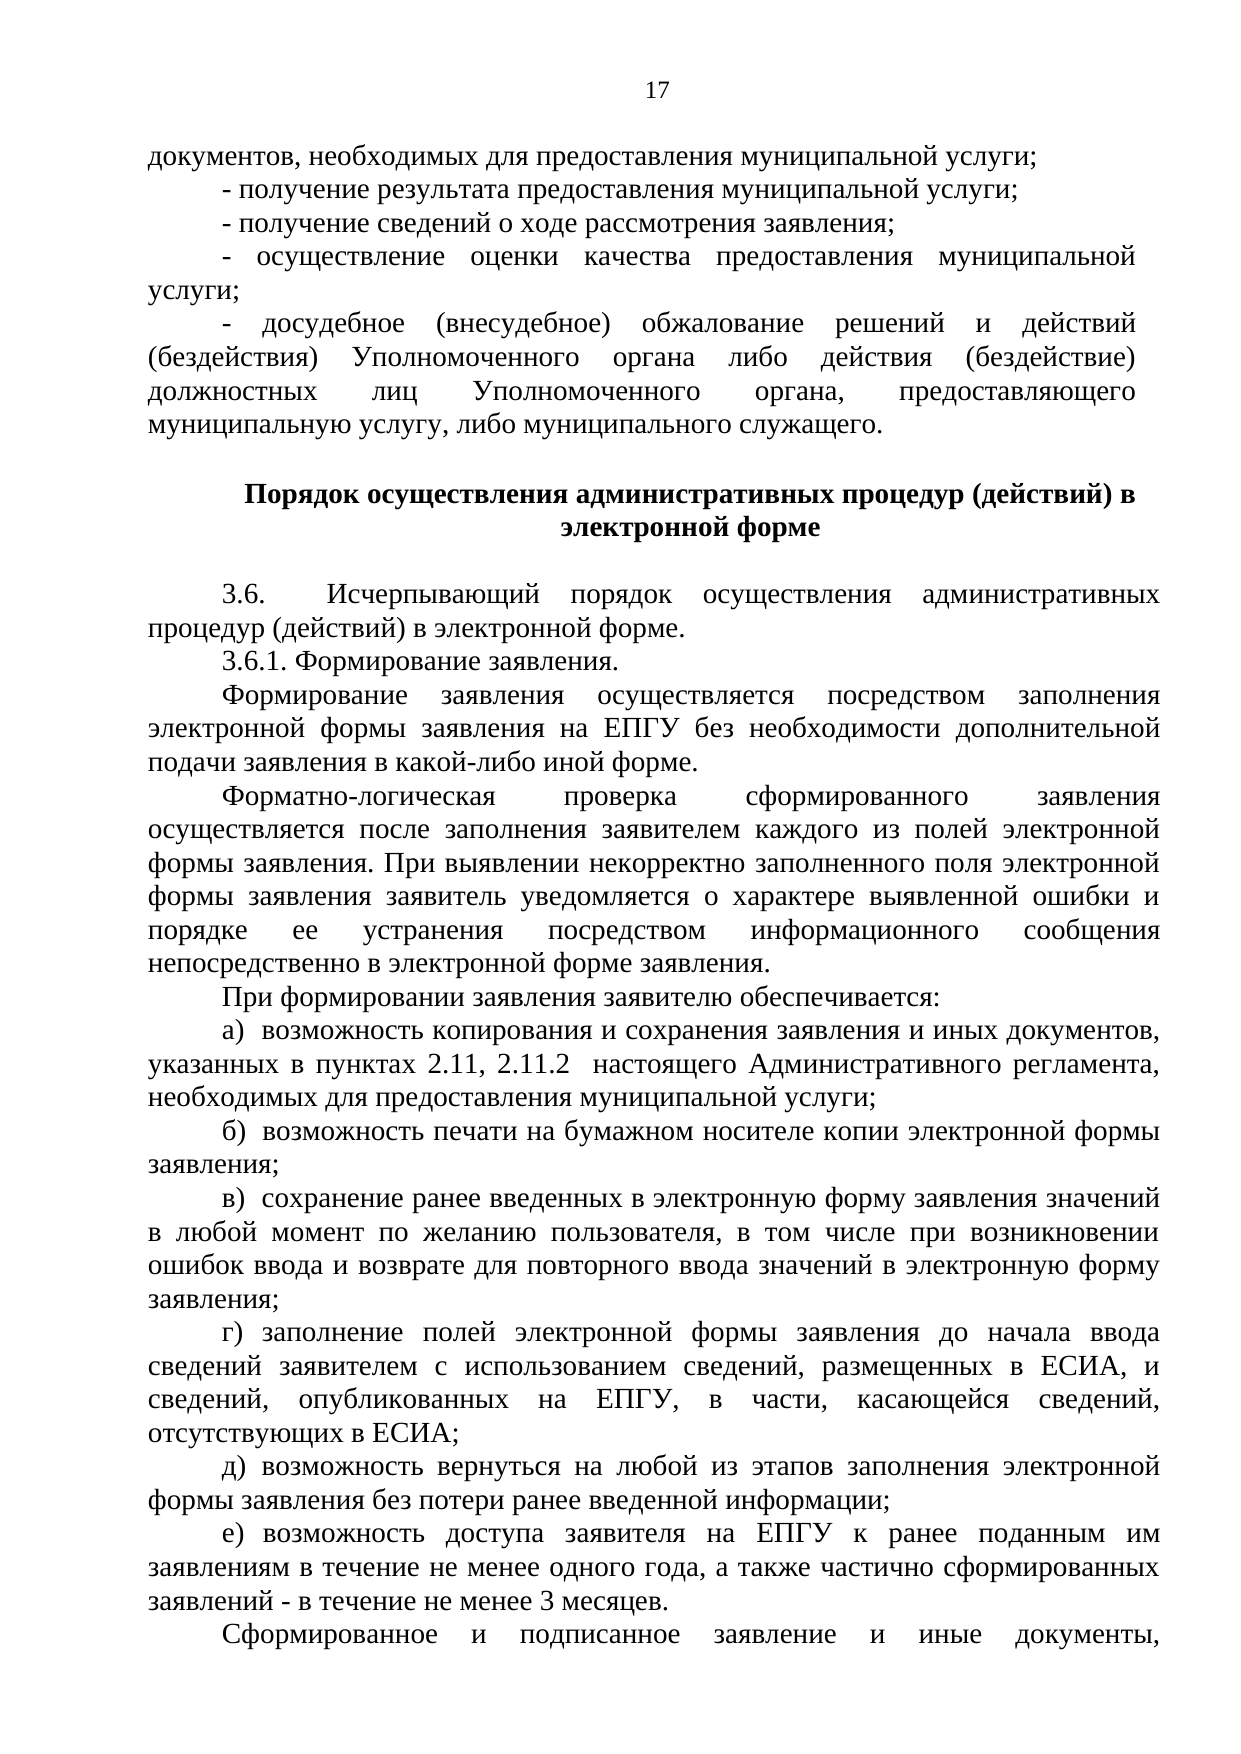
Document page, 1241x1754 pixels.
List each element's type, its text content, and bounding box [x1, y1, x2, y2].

text г) заполнение полей электронной формы заявления до начала ввода сведений заявителем с использованием сведений, размещенных в ЕСИА, и сведений, опубликованных на ЕПГУ, в части, касающейся сведений, отсутствующих в ЕСИА; [148, 1314, 1161, 1448]
text - получение сведений о ходе рассмотрения заявления; [148, 205, 1137, 238]
text е) возможность доступа заявителя на ЕПГУ к ранее поданным им заявлениям в течение не менее одного года, а также частично сформированных заявлений - в течение не менее 3 месяцев. [148, 1516, 1161, 1616]
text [148, 1616, 1161, 1650]
text 3.6. Исчерпывающий порядок осуществления административных процедур (действий) в электронной форме. [148, 576, 1161, 643]
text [148, 138, 1137, 171]
text Формирование заявления осуществляется посредством заполнения электронной формы заявления на ЕПГУ без необходимости дополнительной подачи заявления в какой-либо иной форме. [148, 677, 1161, 778]
text в) сохранение ранее введенных в электронную форму заявления значений в любой момент по желанию пользователя, в том числе при возникновении ошибок ввода и возврате для повторного ввода значений в электронную форму заявления; [148, 1180, 1161, 1314]
text - осуществление оценки качества предоставления муниципальной услуги; [148, 238, 1137, 306]
text - получение результата предоставления муниципальной услуги; [148, 171, 1137, 205]
text 3.6.1. Формирование заявления. [148, 643, 1161, 677]
text д) возможность вернуться на любой из этапов заполнения электронной формы заявления без потери ранее введенной информации; [148, 1448, 1161, 1516]
text б) возможность печати на бумажном носителе копии электронной формы заявления; [148, 1113, 1161, 1180]
text а) возможность копирования и сохранения заявления и иных документов, указанных в пунктах 2.11, 2.11.2 настоящего Административного регламента, необходимых для предоставления муниципальной услуги; [148, 1012, 1161, 1113]
text Форматно-логическая проверка сформированного заявления осуществляется после заполнения заявителем каждого из полей электронной формы заявления. При выявлении некорректно заполненного поля электронной формы заявления заявитель уведомляется о характере выявленной ошибки и порядке ее устранения посредством информационного сообщения непосредственно в электронной форме заявления. [148, 778, 1161, 979]
text - досудебное (внесудебное) обжалование решений и действий (бездействия) Уполномоченного органа либо действия (бездействие) должностных лиц Уполномоченного органа, предоставляющего муниципальную услугу, либо муниципального служащего. [148, 306, 1137, 440]
text Порядок осуществления административных процедур (действий) в электронной форме [243, 476, 1137, 543]
text При формировании заявления заявителю обеспечивается: [148, 979, 1161, 1012]
